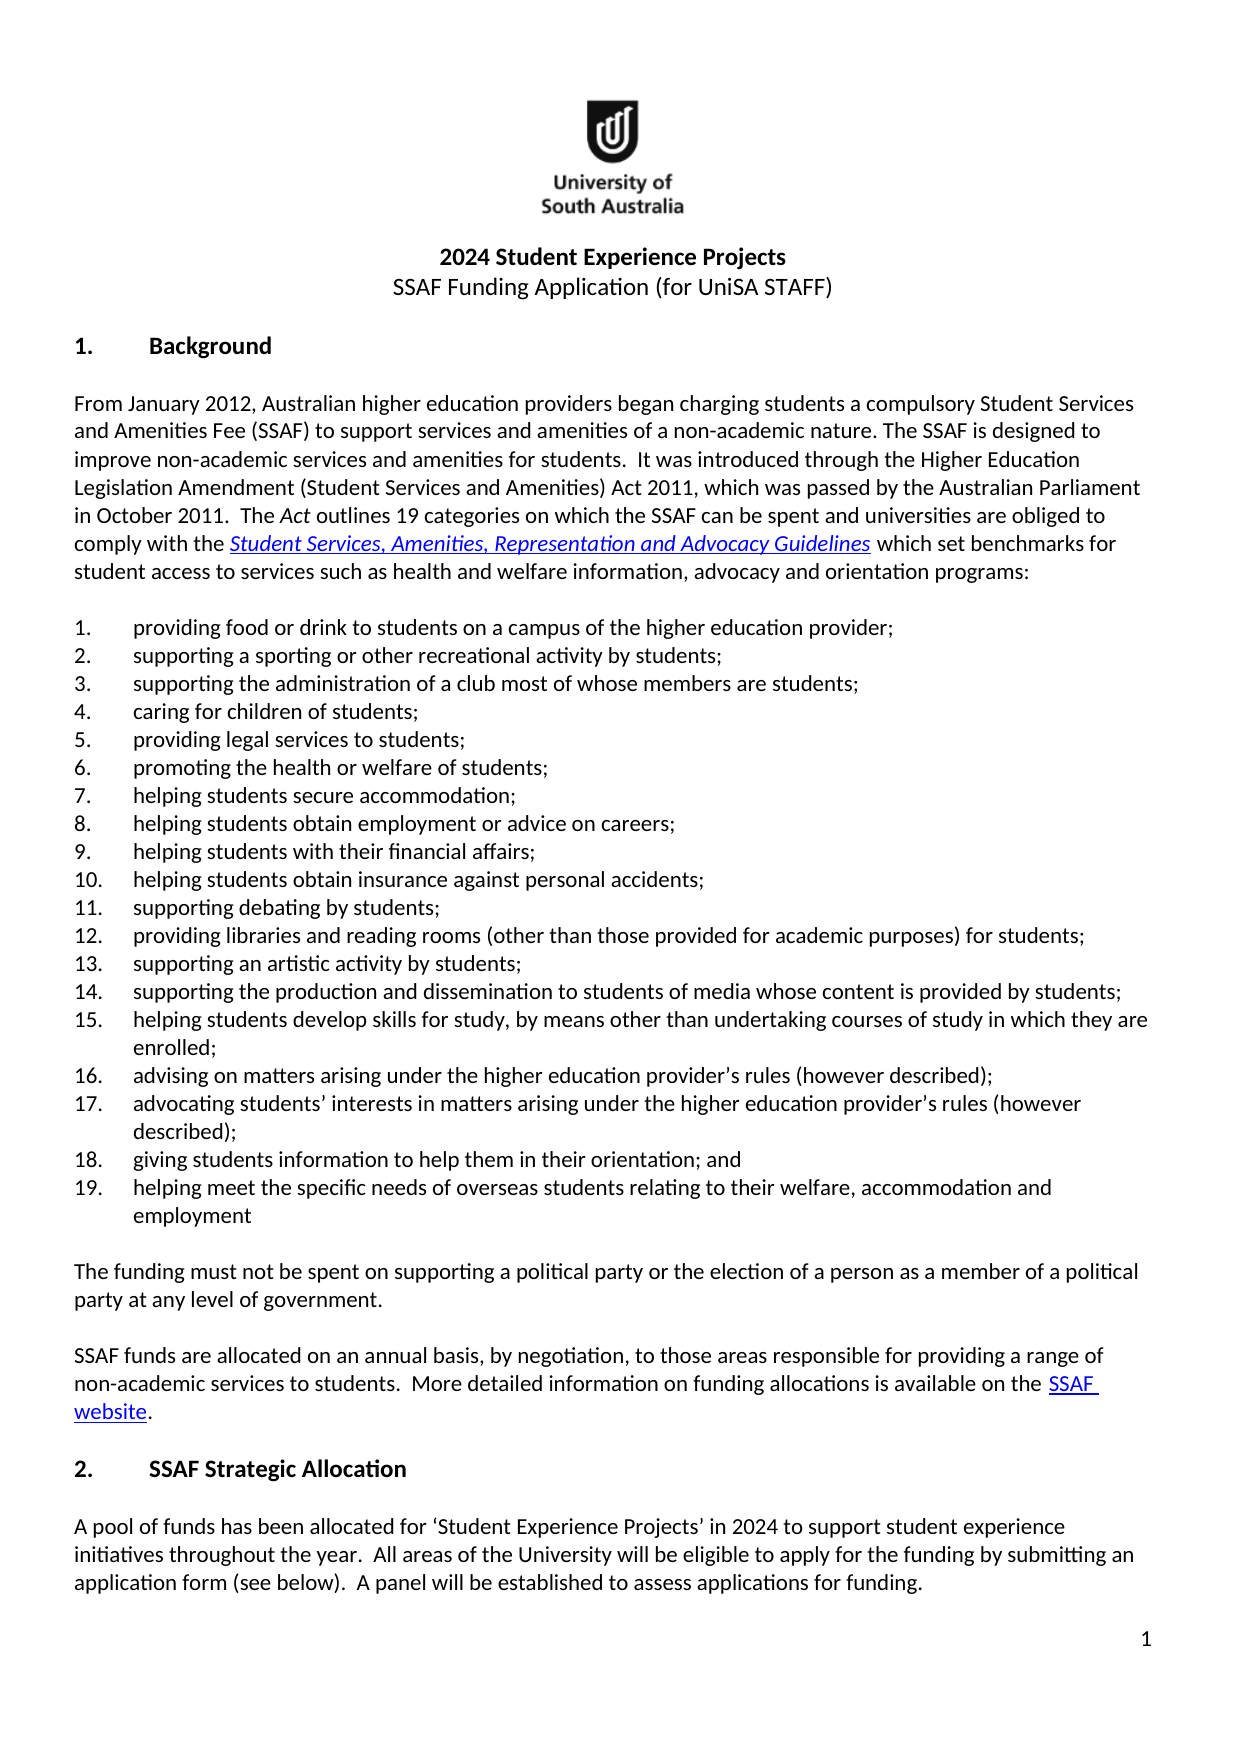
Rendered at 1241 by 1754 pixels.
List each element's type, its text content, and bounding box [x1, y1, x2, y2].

list SSAF Strategic Allocation [74, 1453, 1152, 1484]
list SSAF funds are allocated on an annual basis, by negotiation, to those areas responsible for providing a range of non-academic services to students. More detailed information on funding allocations is available on the SSAF website. [74, 1341, 1152, 1425]
list providing legal services to students; [74, 725, 1152, 753]
list helping students secure accommodation; [74, 781, 1152, 809]
list supporting a sporting or other recreational activity by students; [74, 641, 1152, 669]
list Background [74, 330, 1152, 361]
list caring for children of students; [74, 697, 1152, 725]
list supporting the production and dissemination to students of media whose content is provided by students; [74, 977, 1152, 1005]
list advising on matters arising under the higher education provider’s rules (however described); [74, 1061, 1152, 1089]
list The funding must not be spent on supporting a political party or the election of a person as a member of a political party at any level of government. [74, 1257, 1152, 1313]
list supporting the administration of a club most of whose members are students; [74, 669, 1152, 697]
text From January 2012, Australian higher education providers began charging students a compulsory Student Services and Amenities Fee (SSAF) to support services and amenities of a non-academic nature. The SSAF is designed to improve non-academic services and amenities for students. It was introduced through the Higher Education Legislation Amendment (Student Services and Amenities) Act 2011, which was passed by the Australian Parliament in October 2011. The Act outlines 19 categories on which the SSAF can be spent and universities are obliged to comply with the Student Services, Amenities, Representation and Advocacy Guidelines which set benchmarks for student access to services such as health and welfare information, advocacy and orientation programs: [74, 389, 1152, 585]
text A pool of funds has been allocated for ‘Student Experience Projects’ in 2024 to support student experience initiatives throughout the year. All areas of the University will be eligible to apply for the funding by submitting an application form (see below). A panel will be established to assess applications for funding. [74, 1512, 1152, 1596]
list supporting an artistic activity by students; [74, 949, 1152, 977]
list providing food or drink to students on a campus of the higher education provider; [74, 613, 1152, 641]
text 2024 Student Experience Projects [74, 241, 1152, 272]
list helping students obtain employment or advice on careers; [74, 809, 1152, 837]
list advocating students’ interests in matters arising under the higher education provider’s rules (however described); [74, 1089, 1152, 1145]
list helping students develop skills for study, by means other than undertaking courses of study in which they are enrolled; [74, 1005, 1152, 1061]
list helping meet the specific needs of overseas students relating to their welfare, accommodation and employment [74, 1173, 1152, 1229]
list providing libraries and reading rooms (other than those provided for academic purposes) for students; [74, 921, 1152, 949]
list helping students obtain insurance against personal accidents; [74, 865, 1152, 893]
text SSAF Funding Application (for UniSA STAFF) [74, 272, 1152, 302]
list promoting the health or welfare of students; [74, 753, 1152, 781]
list giving students information to help them in their orientation; and [74, 1145, 1152, 1173]
list helping students with their financial affairs; [74, 837, 1152, 865]
list supporting debating by students; [74, 893, 1152, 921]
